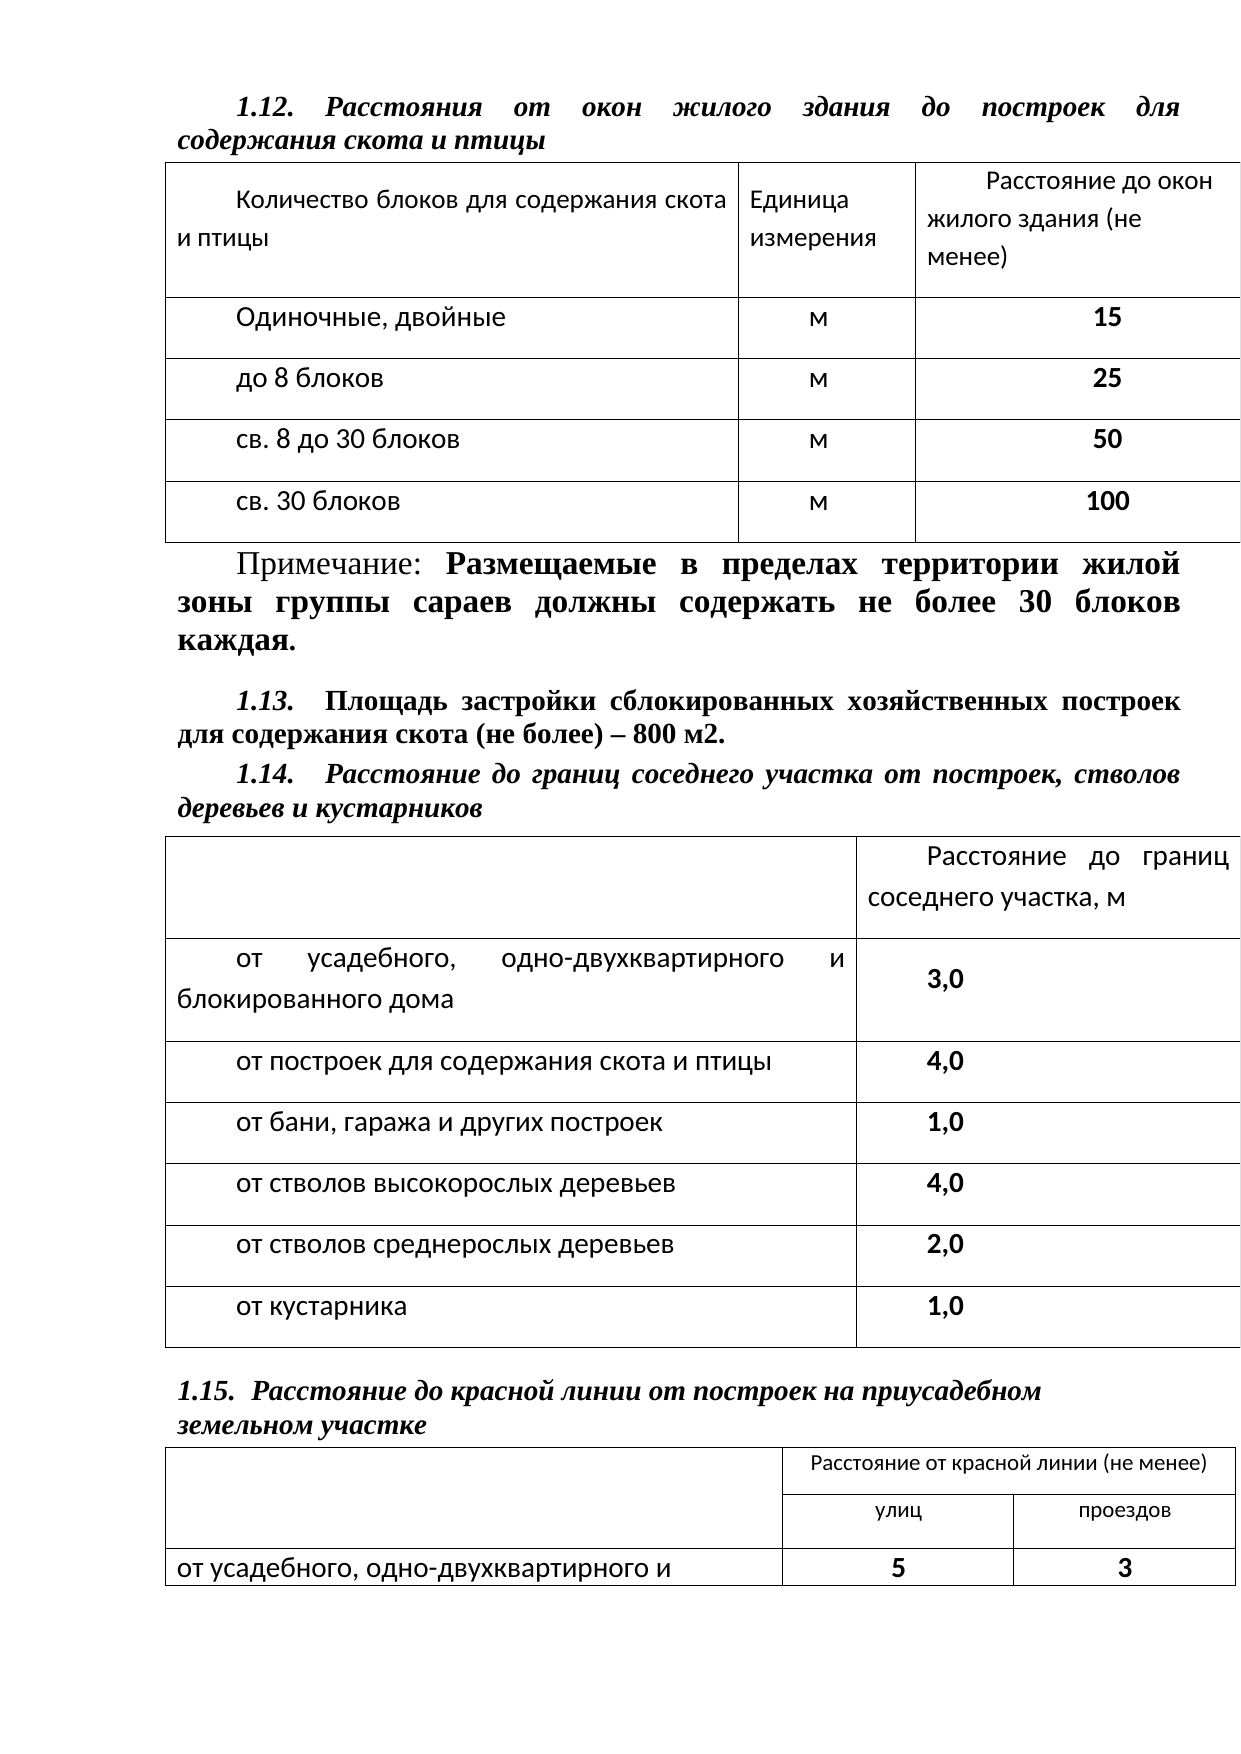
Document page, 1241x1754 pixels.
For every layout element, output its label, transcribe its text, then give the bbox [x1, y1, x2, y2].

table_cell от стволов высокорослых деревьев [166, 1164, 856, 1224]
table_header [166, 1448, 782, 1548]
table_header Количество блоков для содержания скота и птицы [166, 163, 738, 297]
table_cell 25 [916, 359, 1240, 419]
subtitle 1.13. Площадь застройки сблокированных хозяйственных построек для содержания скота (не более) – . [177, 683, 1181, 750]
table_cell 15 [916, 298, 1240, 358]
table_cell от стволов среднерослых деревьев [166, 1226, 856, 1286]
table_cell м [739, 482, 915, 542]
table_cell проездов [1014, 1495, 1235, 1548]
table_header Расстояние до границ соседнего участка, м [857, 837, 1240, 938]
table_cell 2,0 [857, 1226, 1240, 1286]
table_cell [166, 1549, 782, 1585]
table_cell св. 30 блоков [166, 482, 738, 542]
table_cell 1,0 [857, 1103, 1240, 1163]
table_cell м [739, 359, 915, 419]
table_cell от усадебного, одно-двухквартирного и блокированного дома [166, 939, 856, 1041]
table_cell м [739, 420, 915, 481]
text Примечание: Размещаемые в пределах территории жилой зоны группы сараев должны содержать не более 30 блоков каждая. [177, 543, 1181, 658]
table_cell 1,0 [857, 1287, 1240, 1347]
list 1.14. Расстояние до границ соседнего участка от построек, стволов деревьев и кустарников [177, 756, 1181, 823]
table_cell 5 [783, 1549, 1013, 1585]
table_cell до 8 блоков [166, 359, 738, 419]
table_cell улиц [783, 1495, 1013, 1548]
table_cell 3 [1014, 1549, 1235, 1585]
table_cell 50 [916, 420, 1240, 481]
table_cell 4,0 [857, 1164, 1240, 1224]
table_cell Одиночные, двойные [166, 298, 738, 358]
subtitle 1.12. Расстояния от окон жилого здания до построек для содержания скота и птицы [177, 89, 1181, 156]
table_cell 4,0 [857, 1042, 1240, 1102]
table_cell от построек для содержания скота и птицы [166, 1042, 856, 1102]
table_header Расстояние до окон жилого здания (не менее) [916, 163, 1240, 297]
table_cell от кустарника [166, 1287, 856, 1347]
table_cell 100 [916, 482, 1240, 542]
table_cell 3,0 [857, 939, 1240, 1041]
table_header Расстояние от красной линии (не менее) [783, 1448, 1235, 1494]
table_cell м [739, 298, 915, 358]
table_header [166, 837, 856, 938]
table_header Единица измерения [739, 163, 915, 297]
table_cell св. 8 до 30 блоков [166, 420, 738, 481]
table_cell от бани, гаража и других построек [166, 1103, 856, 1163]
subtitle 1.15. Расстояние до красной линии от построек на приусадебном земельном участке [177, 1373, 1181, 1440]
